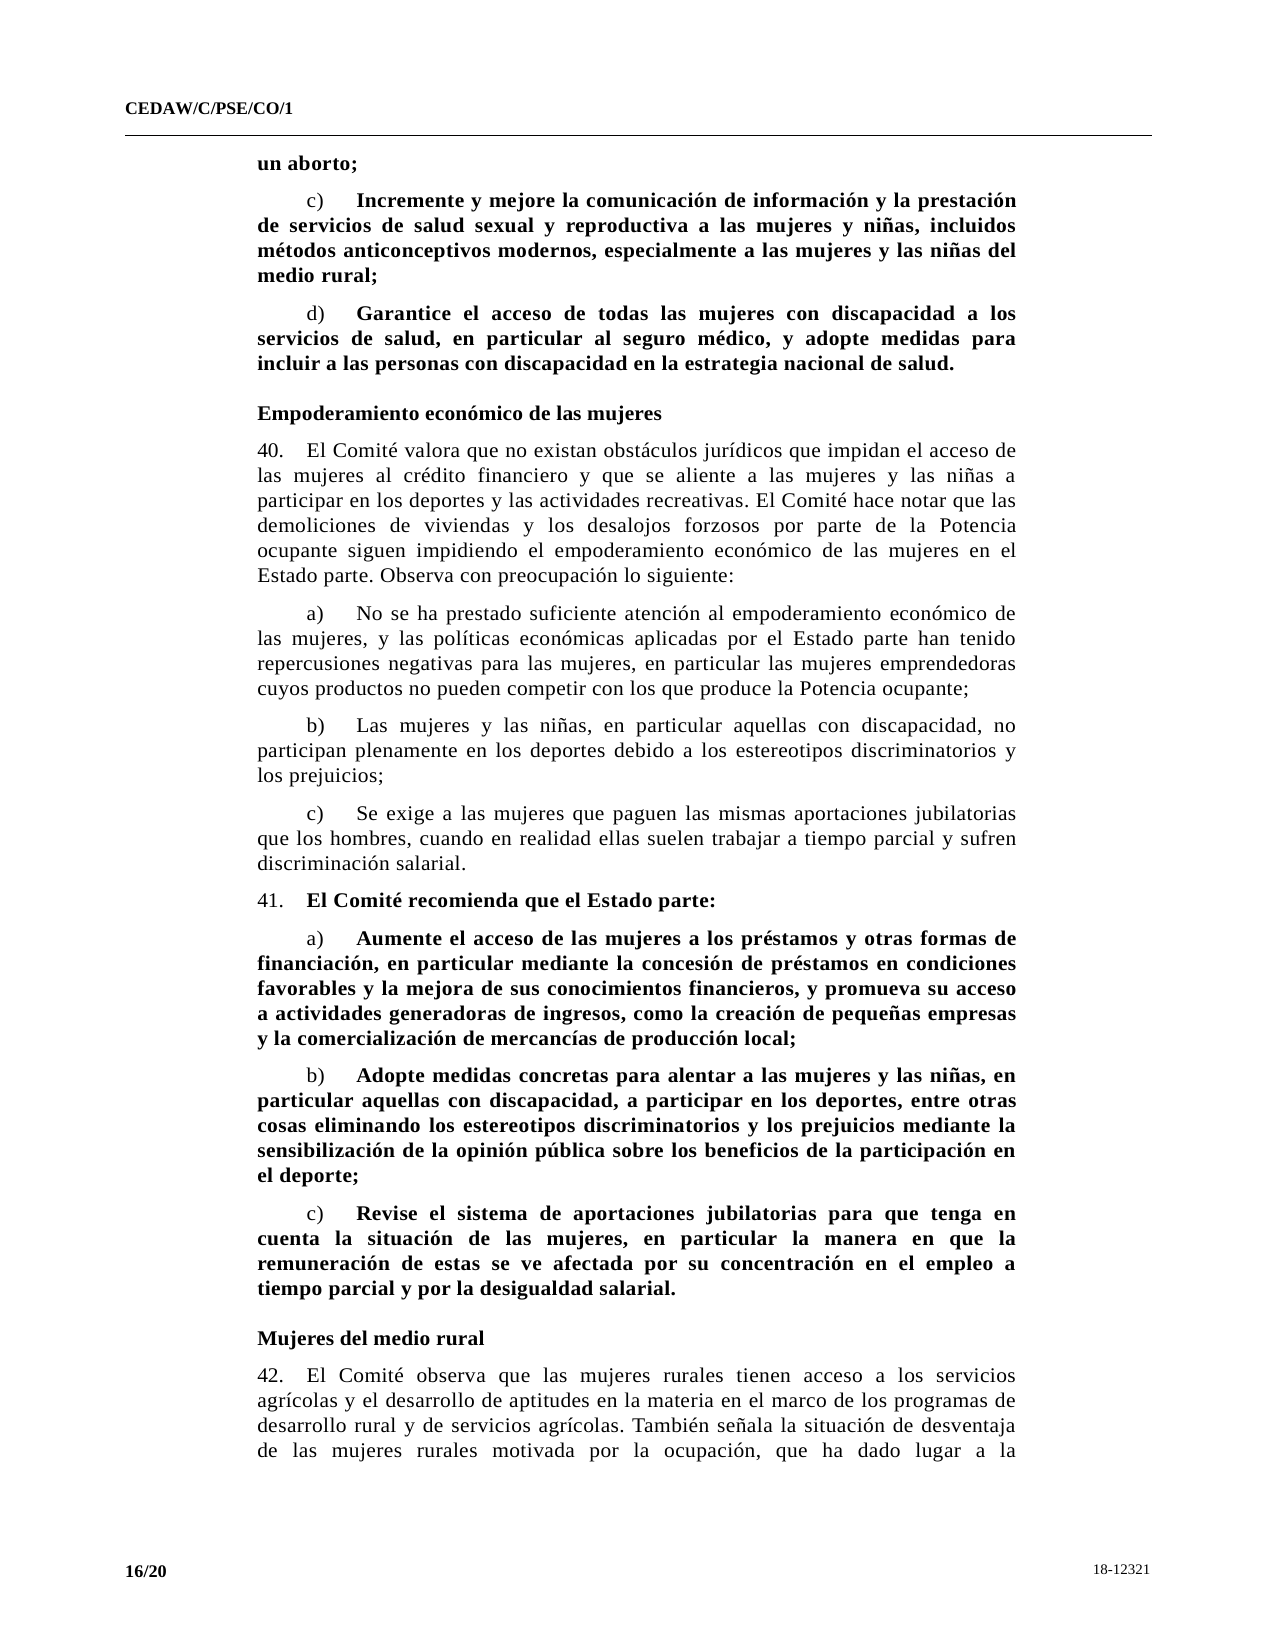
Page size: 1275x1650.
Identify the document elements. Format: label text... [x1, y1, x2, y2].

text b) Adopte medidas concretas para alentar a las mujeres y las niñas, en particular aquellas con discapacidad, a participar en los deportes, entre otras cosas eliminando los estereotipos discriminatorios y los prejuicios mediante la sensibilización de la opinión pública sobre los beneficios de la participación en el deporte; [257, 1062, 1018, 1187]
text c) Incremente y mejore la comunicación de información y la prestación de servicios de salud sexual y reproductiva a las mujeres y niñas, incluidos métodos anticonceptivos modernos, especialmente a las mujeres y las niñas del medio rural; [257, 187, 1018, 287]
list El Comité recomienda que el Estado parte: [257, 887, 1018, 912]
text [257, 150, 1018, 175]
text a) No se ha prestado suficiente atención al empoderamiento económico de las mujeres, y las políticas económicas aplicadas por el Estado parte han tenido repercusiones negativas para las mujeres, en particular las mujeres emprendedoras cuyos productos no pueden competir con los que produce la Potencia ocupante; [257, 600, 1018, 700]
text a) Aumente el acceso de las mujeres a los préstamos y otras formas de financiación, en particular mediante la concesión de préstamos en condiciones favorables y la mejora de sus conocimientos financieros, y promueva su acceso a actividades generadoras de ingresos, como la creación de pequeñas empresas y la comercialización de mercancías de producción local; [257, 925, 1018, 1050]
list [257, 1362, 1018, 1462]
text b) Las mujeres y las niñas, en particular aquellas con discapacidad, no participan plenamente en los deportes debido a los estereotipos discriminatorios y los prejuicios; [257, 712, 1018, 787]
list El Comité valora que no existan obstáculos jurídicos que impidan el acceso de las mujeres al crédito financiero y que se aliente a las mujeres y las niñas a participar en los deportes y las actividades recreativas. El Comité hace notar que las demoliciones de viviendas y los desalojos forzosos por parte de la Potencia ocupante siguen impidiendo el empoderamiento económico de las mujeres en el Estado parte. Observa con preocupación lo siguiente: [257, 437, 1018, 587]
text c) Se exige a las mujeres que paguen las mismas aportaciones jubilatorias que los hombres, cuando en realidad ellas suelen trabajar a tiempo parcial y sufren discriminación salarial. [257, 800, 1018, 875]
text Mujeres del medio rural [125, 1325, 1019, 1350]
text Empoderamiento económico de las mujeres [125, 400, 1019, 425]
text c) Revise el sistema de aportaciones jubilatorias para que tenga en cuenta la situación de las mujeres, en particular la manera en que la remuneración de estas se ve afectada por su concentración en el empleo a tiempo parcial y por la desigualdad salarial. [257, 1200, 1018, 1300]
text d) Garantice el acceso de todas las mujeres con discapacidad a los servicios de salud, en particular al seguro médico, y adopte medidas para incluir a las personas con discapacidad en la estrategia nacional de salud. [257, 300, 1018, 375]
